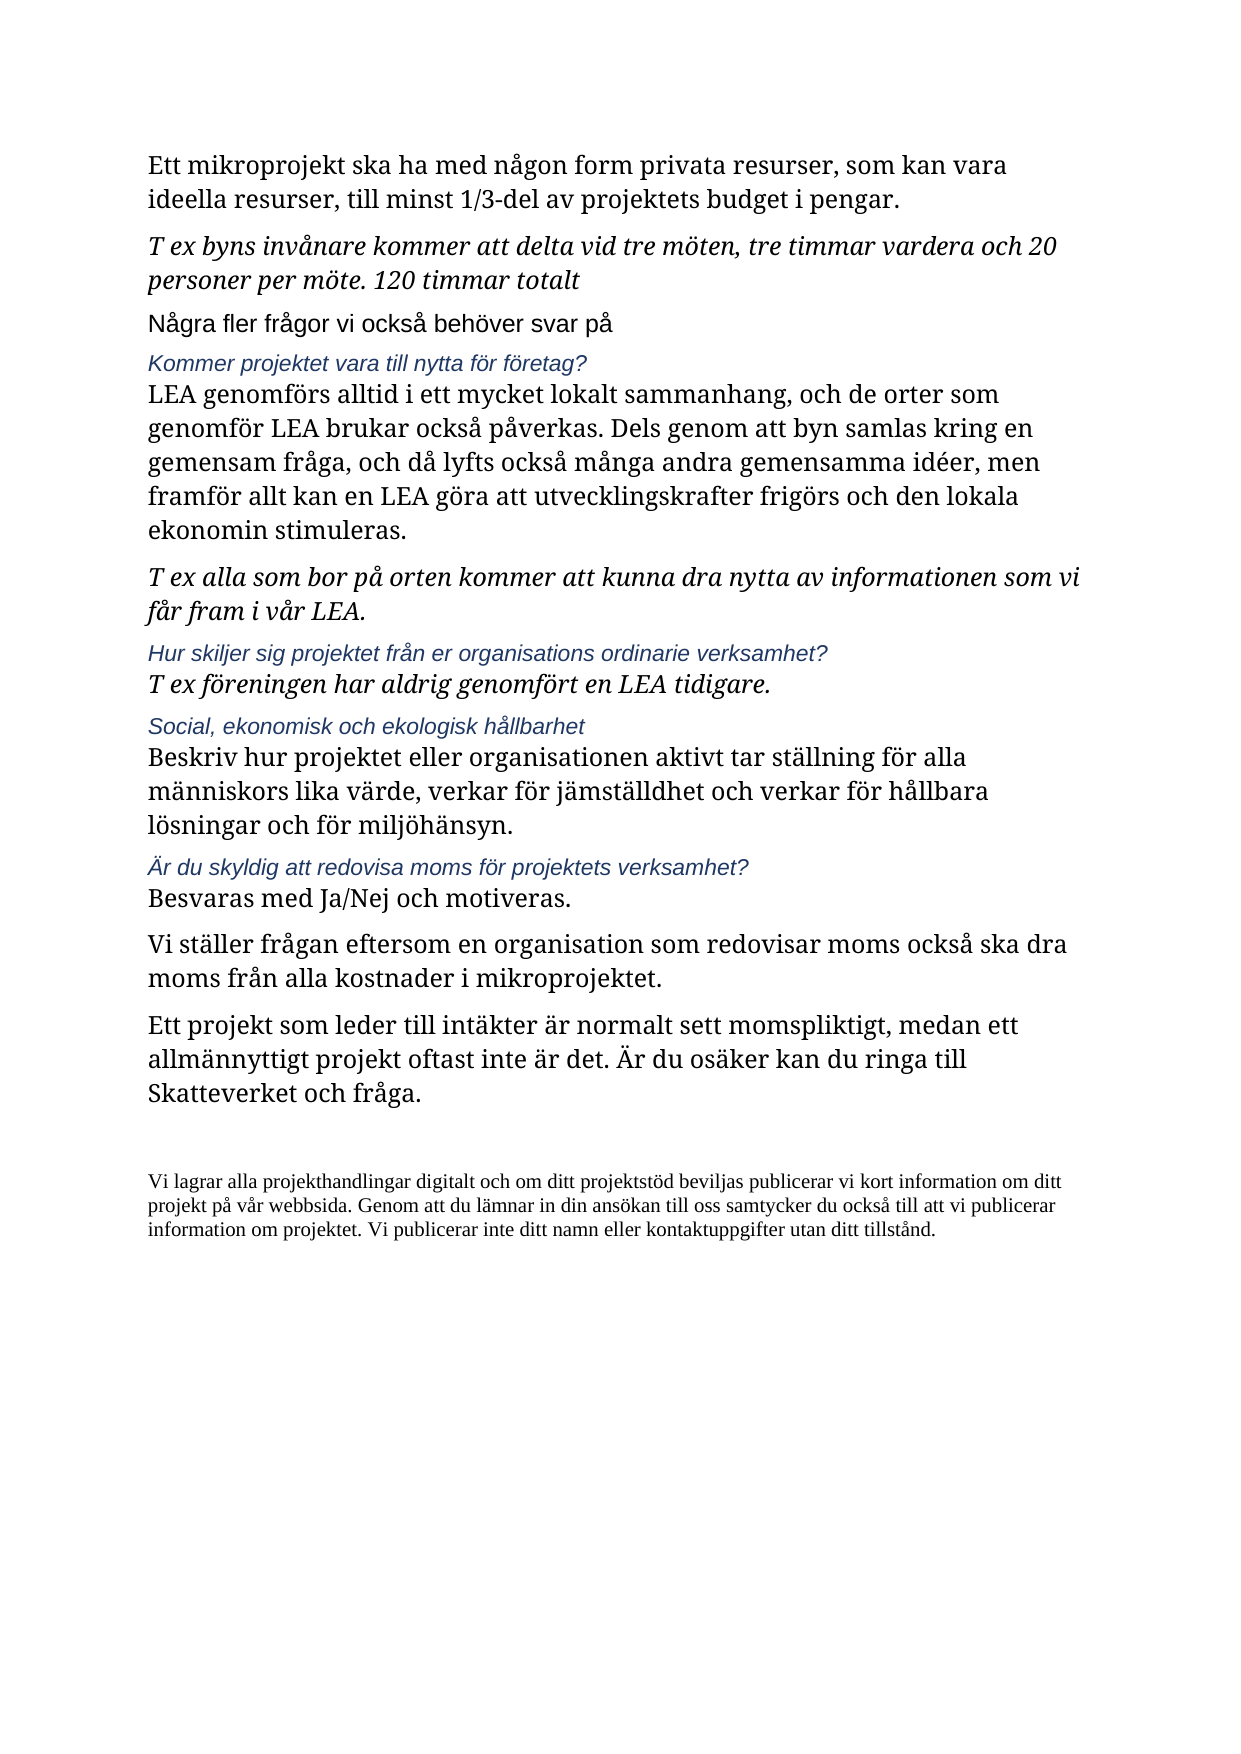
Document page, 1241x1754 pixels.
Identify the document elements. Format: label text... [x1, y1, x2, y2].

subtitle Kommer projektet vara till nytta för företag? [148, 350, 1093, 376]
text Ett projekt som leder till intäkter är normalt sett momspliktigt, medan ett allmännyttigt projekt oftast inte är det. Är du osäker kan du ringa till Skatteverket och fråga. [148, 1007, 1093, 1109]
text Vi lagrar alla projekthandlingar digitalt och om ditt projektstöd beviljas publicerar vi kort information om ditt projekt på vår webbsida. Genom att du lämnar in din ansökan till oss samtycker du också till att vi publicerar information om projektet. Vi publicerar inte ditt namn eller kontaktuppgifter utan ditt tillstånd. [148, 1169, 1093, 1241]
text Vi ställer frågan eftersom en organisation som redovisar moms också ska dra moms från alla kostnader i mikroprojektet. [148, 927, 1093, 995]
text LEA genomförs alltid i ett mycket lokalt sammanhang, och de orter som genomför LEA brukar också påverkas. Dels genom att byn samlas kring en gemensam fråga, och då lyfts också många andra gemensamma idéer, men framför allt kan en LEA göra att utvecklingskrafter frigörs och den lokala ekonomin stimuleras. [148, 376, 1093, 547]
text T ex byns invånare kommer att delta vid tre möten, tre timmar vardera och 20 personer per möte. 120 timmar totalt [148, 228, 1093, 296]
subtitle Är du skyldig att redovisa moms för projektets verksamhet? [148, 854, 1093, 880]
subtitle Social, ekonomisk och ekologisk hållbarhet [148, 713, 1093, 739]
subtitle Några fler frågor vi också behöver svar på [148, 309, 1093, 338]
subtitle Hur skiljer sig projektet från er organisations ordinarie verksamhet? [148, 640, 1093, 666]
text T ex alla som bor på orten kommer att kunna dra nytta av informationen som vi får fram i vår LEA. [148, 559, 1093, 627]
text Beskriv hur projektet eller organisationen aktivt tar ställning för alla människors lika värde, verkar för jämställdhet och verkar för hållbara lösningar och för miljöhänsyn. [148, 739, 1093, 841]
text Besvaras med Ja/Nej och motiveras. [148, 880, 1093, 914]
text Ett mikroprojekt ska ha med någon form privata resurser, som kan vara ideella resurser, till minst 1/3-del av projektets budget i pengar. [148, 148, 1093, 216]
text T ex föreningen har aldrig genomfört en LEA tidigare. [148, 666, 1093, 700]
